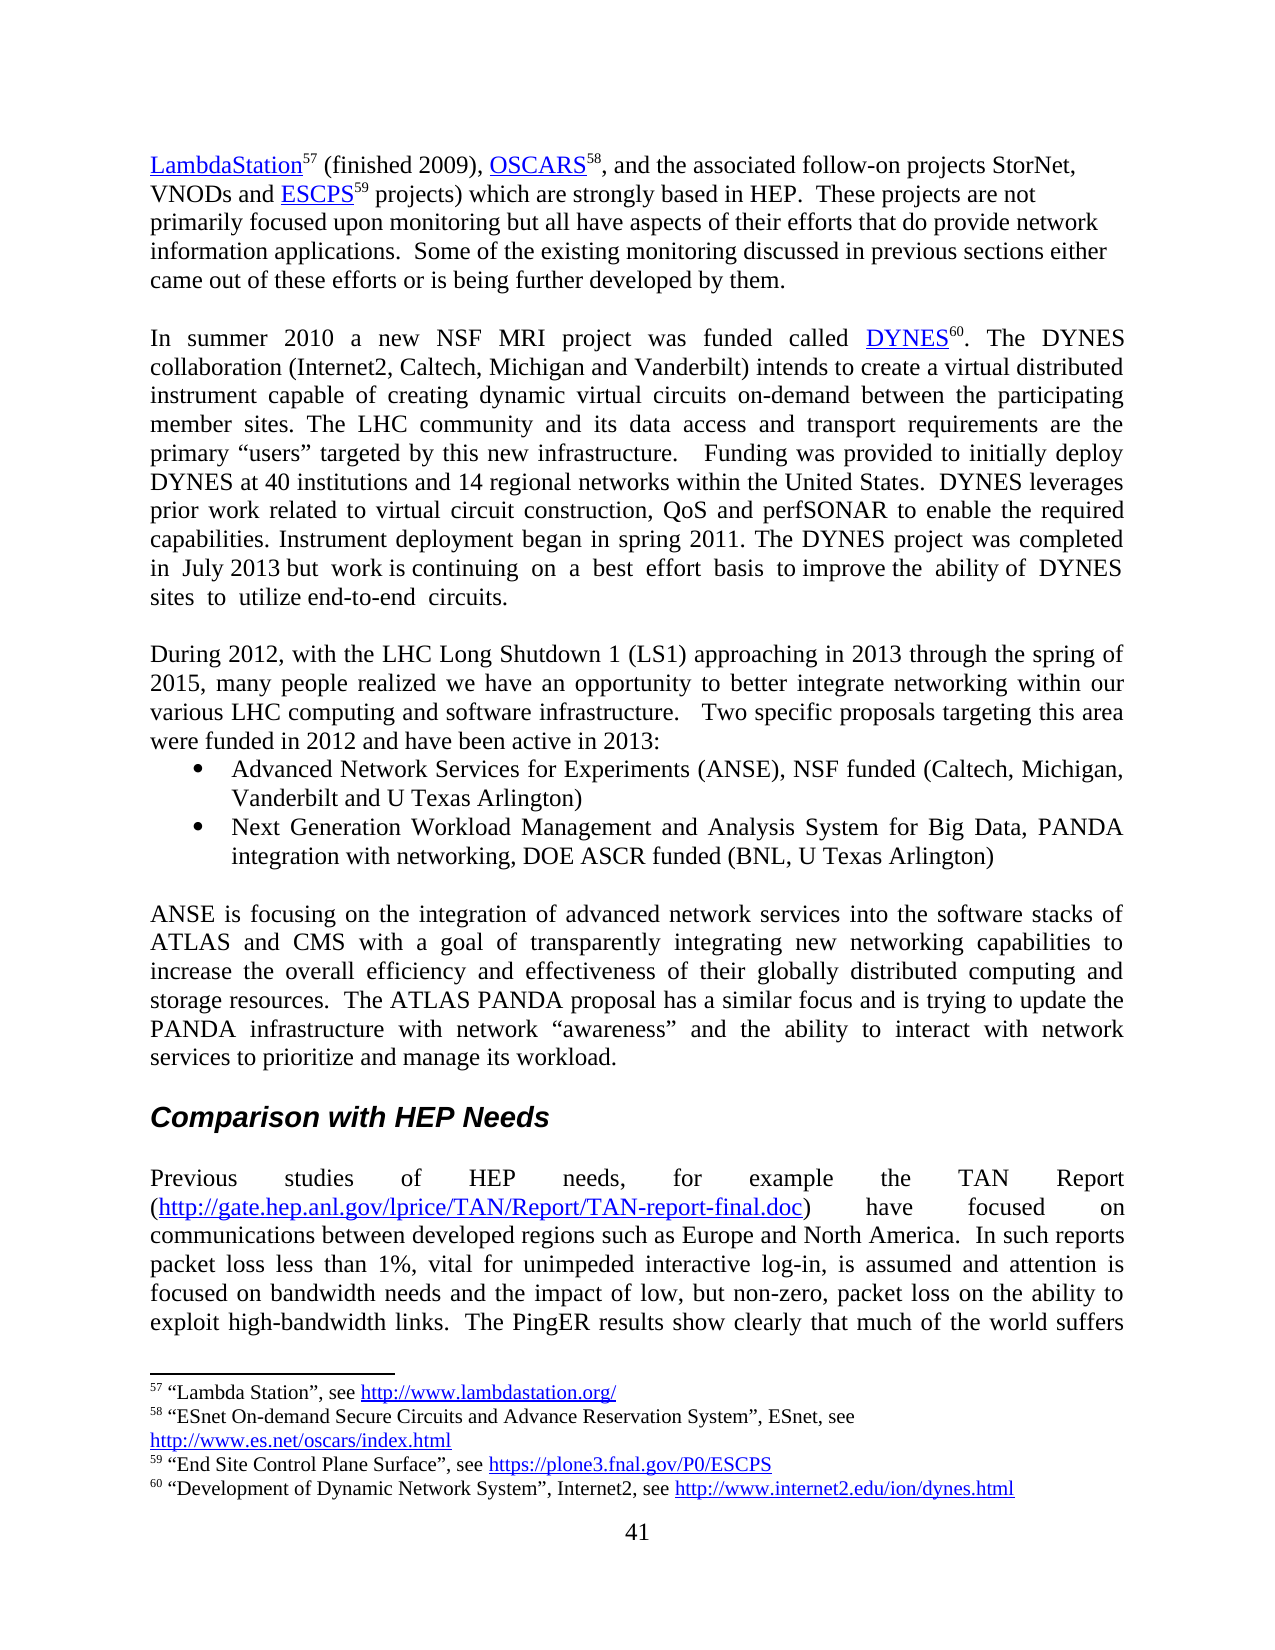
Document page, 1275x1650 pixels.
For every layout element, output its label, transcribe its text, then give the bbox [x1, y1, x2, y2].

subtitle Comparison with HEP Needs [150, 1100, 1125, 1134]
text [150, 1163, 1125, 1336]
list Next Generation Workload Management and Analysis System for Big Data, PANDA integration with networking, DOE ASCR funded (BNL, U Texas Arlington) [194, 812, 1125, 869]
text In summer 2010 a new NSF MRI project was funded called DYNES. The DYNES collaboration (Internet2, Caltech, Michigan and Vanderbilt) intends to create a virtual distributed instrument capable of creating dynamic virtual circuits on-demand between the participating member sites. The LHC community and its data access and transport requirements are the primary “users” targeted by this new infrastructure. Funding was provided to initially deploy DYNES at 40 institutions and 14 regional networks within the United States. DYNES leverages prior work related to virtual circuit construction, QoS and perfSONAR to enable the required capabilities. Instrument deployment began in spring 2011. The DYNES project was completed in July 2013 but work is continuing on a best effort basis to improve the ability of DYNES sites to utilize end-to-end circuits. [150, 323, 1125, 610]
text ANSE is focusing on the integration of advanced network services into the software stacks of ATLAS and CMS with a goal of transparently integrating new networking capabilities to increase the overall efficiency and effectiveness of their globally distributed computing and storage resources. The ATLAS PANDA proposal has a similar focus and is trying to update the PANDA infrastructure with network “awareness” and the ability to interact with network services to prioritize and manage its workload. [150, 899, 1125, 1071]
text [150, 150, 1125, 294]
text During 2012, with the LHC Long Shutdown 1 (LS1) approaching in 2013 through the spring of 2015, many people realized we have an opportunity to better integrate networking within our various LHC computing and software infrastructure. Two specific proposals targeting this area were funded in 2012 and have been active in 2013: [150, 639, 1125, 754]
list Advanced Network Services for Experiments (ANSE), NSF funded (Caltech, Michigan, Vanderbilt and U Texas Arlington) [194, 754, 1125, 812]
